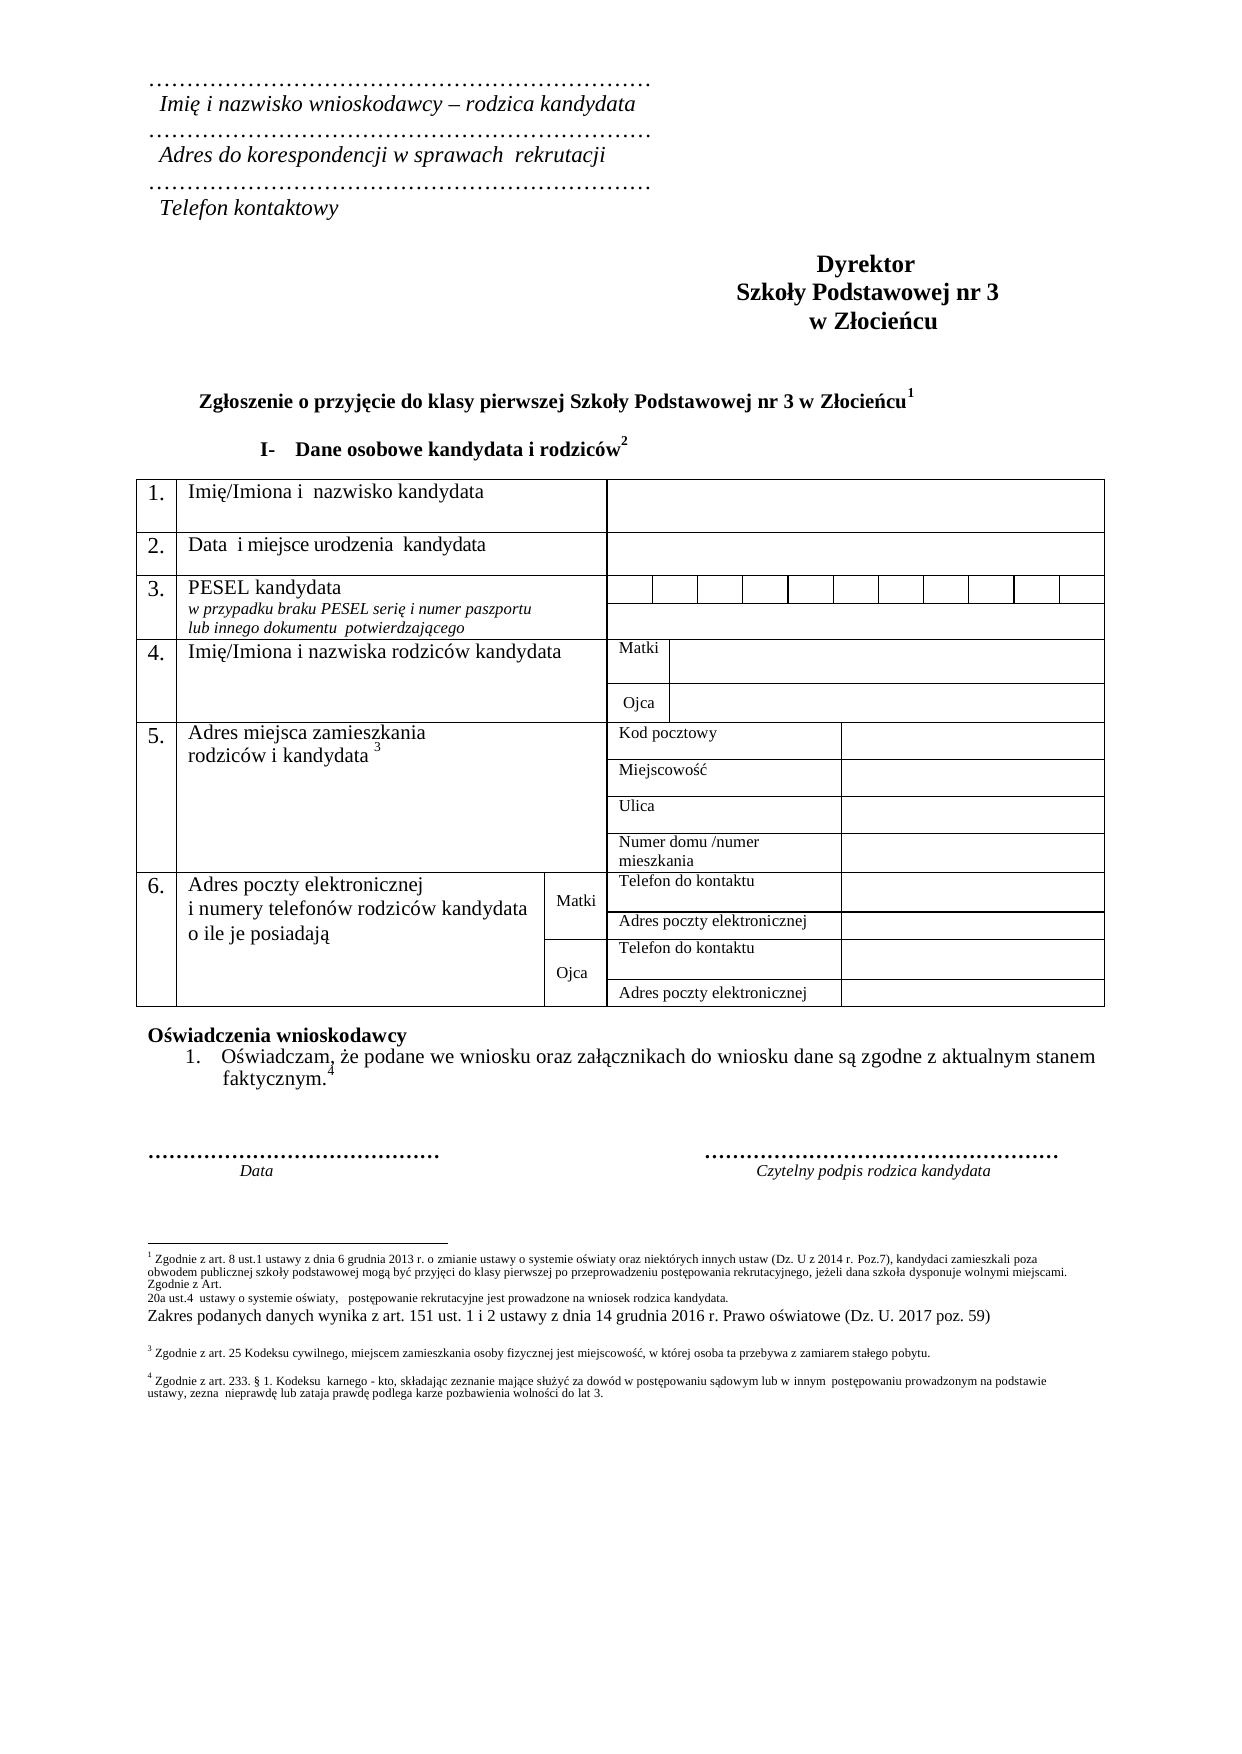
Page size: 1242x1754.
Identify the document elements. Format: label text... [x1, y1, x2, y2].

text 20a ust.4 ustawy o systemie oświaty, postępowanie rekrutacyjne jest prowadzone na wniosek rodzica kandydata. [147, 1291, 1117, 1306]
text 4 Zgodnie z art. 233. § 1. Kodeksu karnego - kto, składając zeznanie mające służyć za dowód w postępowaniu sądowym lub w innym postępowaniu prowadzonym na podstawie ustawy, zezna nieprawdę lub zataja prawdę podlega karze pozbawienia wolności do lat 3. [147, 1375, 1083, 1400]
text Oświadczenia wnioskodawcy [147, 1023, 1117, 1047]
text 3 Zgodnie z art. 25 Kodeksu cywilnego, miejscem zamieszkania osoby fizycznej jest miejscowość, w której osoba ta przebywa z zamiarem stałego pobytu. [147, 1344, 1117, 1360]
table_cell [670, 684, 1104, 722]
table_cell Telefon do kontaktu [608, 940, 841, 978]
table_cell Ojca [608, 684, 669, 722]
table_cell [608, 604, 1104, 639]
table_cell [698, 576, 742, 603]
table_cell [842, 873, 1104, 911]
text ………………………………………………………… [143, 168, 656, 194]
table_cell [608, 576, 652, 603]
text Zgłoszenie o przyjęcie do klasy pierwszej Szkoły Podstawowej nr 3 w Złocieńcu1 [199, 385, 1117, 413]
text Adres do korespondencji w sprawach rekrutacji [159, 143, 652, 168]
table_cell [842, 913, 1104, 939]
table_cell [1015, 576, 1059, 603]
text Zakres podanych danych wynika z art. 151 ust. 1 i 2 ustawy z dnia 14 grudnia 2016 r. Prawo oświatowe (Dz. U. 2017 poz. 59) [147, 1306, 1088, 1331]
table_cell Adres poczty elektronicznej i numery telefonów rodziców kandydata o ile je posiadają [177, 873, 544, 1006]
table_cell [842, 980, 1104, 1006]
table_cell [842, 797, 1104, 833]
table_cell [743, 576, 787, 603]
text 1. Oświadczam, że podane we wniosku oraz załącznikach do wniosku dane są zgodne z aktualnym stanem [185, 1047, 1117, 1067]
table_cell Telefon do kontaktu [608, 873, 841, 911]
text Telefon kontaktowy [159, 194, 652, 219]
table_cell Matki [545, 873, 606, 939]
table_cell 3. [137, 576, 176, 639]
table_cell [653, 576, 697, 603]
table_cell [969, 576, 1013, 603]
table_cell [1060, 576, 1104, 603]
table_cell PESEL kandydata w przypadku braku PESEL serię i numer paszportu lub innego dokumentu potwierdzającego tożsamość [177, 576, 606, 639]
text Dyrektor [125, 249, 915, 277]
table_cell [842, 723, 1104, 759]
table_cell [842, 834, 1104, 872]
text faktycznym.4 [222, 1067, 1117, 1090]
text …………………………………… …………………………………………… [147, 1139, 1117, 1163]
table_header Imię/Imiona i nazwisko kandydata [177, 480, 606, 532]
table_cell Miejscowość [608, 760, 841, 796]
text Szkoły Podstawowej nr 3 w Złocieńcu [736, 277, 1117, 335]
table_header [608, 480, 1104, 532]
table_cell Numer domu /numer mieszkania [608, 834, 841, 872]
table_cell Kod pocztowy [608, 723, 841, 759]
table_cell 5. [137, 723, 176, 872]
table_header 1. [137, 480, 176, 532]
table_cell 6. [137, 873, 176, 1006]
text Imię i nazwisko wnioskodawcy – rodzica kandydata [155, 91, 642, 116]
table_cell Ulica [608, 797, 841, 833]
text Data Czytelny podpis rodzica kandydata [239, 1163, 1117, 1180]
table_cell 4. [137, 640, 176, 722]
table_cell [842, 940, 1104, 978]
table_cell Ojca [545, 940, 606, 1006]
table_cell [924, 576, 968, 603]
table_cell 2. [137, 533, 176, 575]
table_cell Adres poczty elektronicznej [608, 913, 841, 939]
table_cell Imię/Imiona i nazwiska rodziców kandydata [177, 640, 606, 722]
table_cell [789, 576, 833, 603]
table_cell [834, 576, 878, 603]
table_cell Adres poczty elektronicznej [608, 980, 841, 1006]
table_cell Data i miejsce urodzenia kandydata [177, 533, 606, 575]
table_cell [842, 760, 1104, 796]
table_cell Matki [608, 640, 669, 682]
text ………………………………………………………… [143, 116, 656, 143]
text I- Dane osobowe kandydata i rodziców2 [260, 435, 1117, 460]
table_cell [670, 640, 1104, 682]
table_cell Adres miejsca zamieszkania rodziców i kandydata 3 [177, 723, 606, 872]
table_cell [879, 576, 923, 603]
table_cell [608, 533, 1104, 575]
text ………………………………………………………… [143, 65, 656, 91]
text 1 Zgodnie z art. 8 ust.1 ustawy z dnia 6 grudnia 2013 r. o zmianie ustawy o systemie oświaty oraz niektórych innych ustaw (Dz. U z 2014 r. Poz.7), kandydaci zamieszkali poza obwodem publicznej szkoły podstawowej mogą być przyjęci do klasy pierwszej po przeprowadzeniu postępowania rekrutacyjnego, jeżeli dana szkoła dysponuje wolnymi miejscami. Zgodnie z Art. [147, 1254, 1086, 1291]
